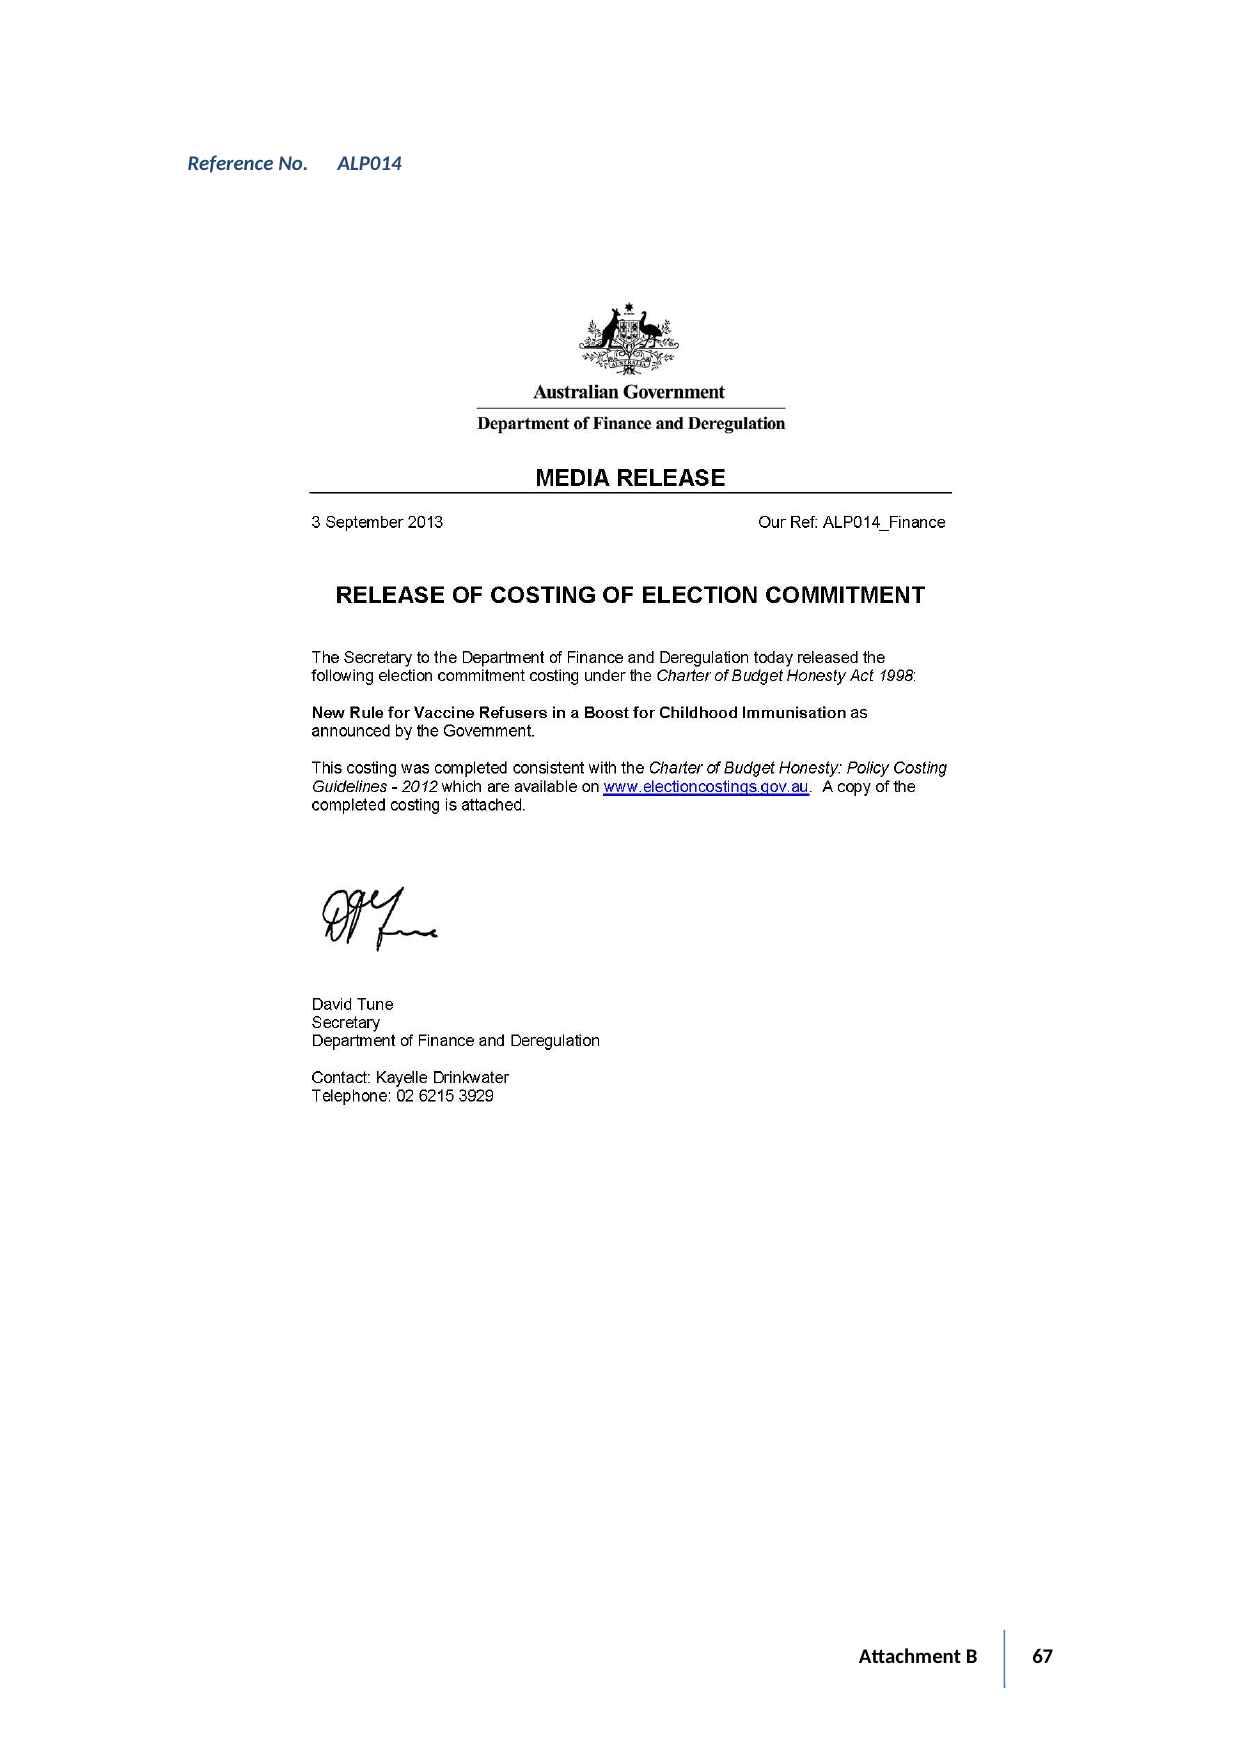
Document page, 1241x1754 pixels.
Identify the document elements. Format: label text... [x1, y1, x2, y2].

picture [188, 265, 1052, 1489]
subtitle Reference No. ALP014 [187, 150, 1053, 175]
